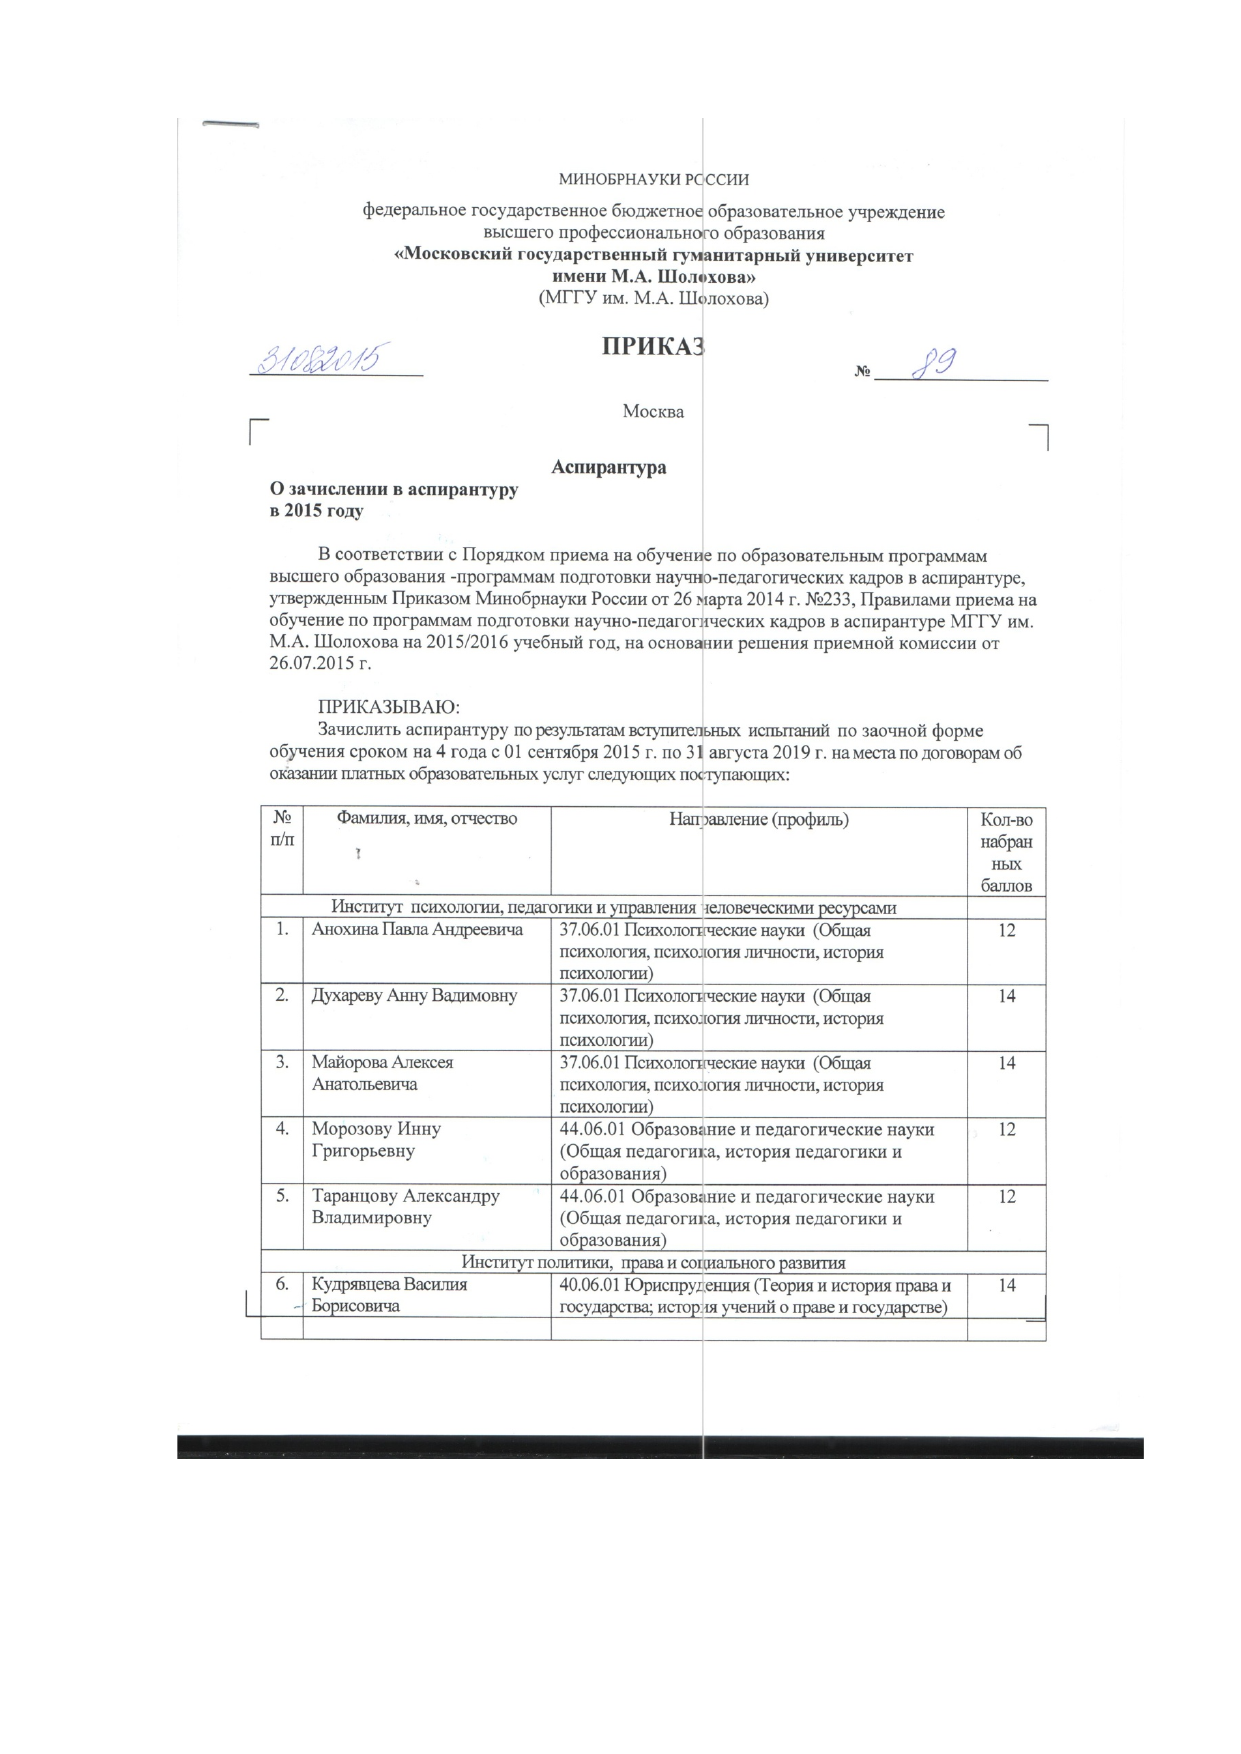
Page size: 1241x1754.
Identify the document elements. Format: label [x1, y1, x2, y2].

picture [177, 118, 1152, 1459]
